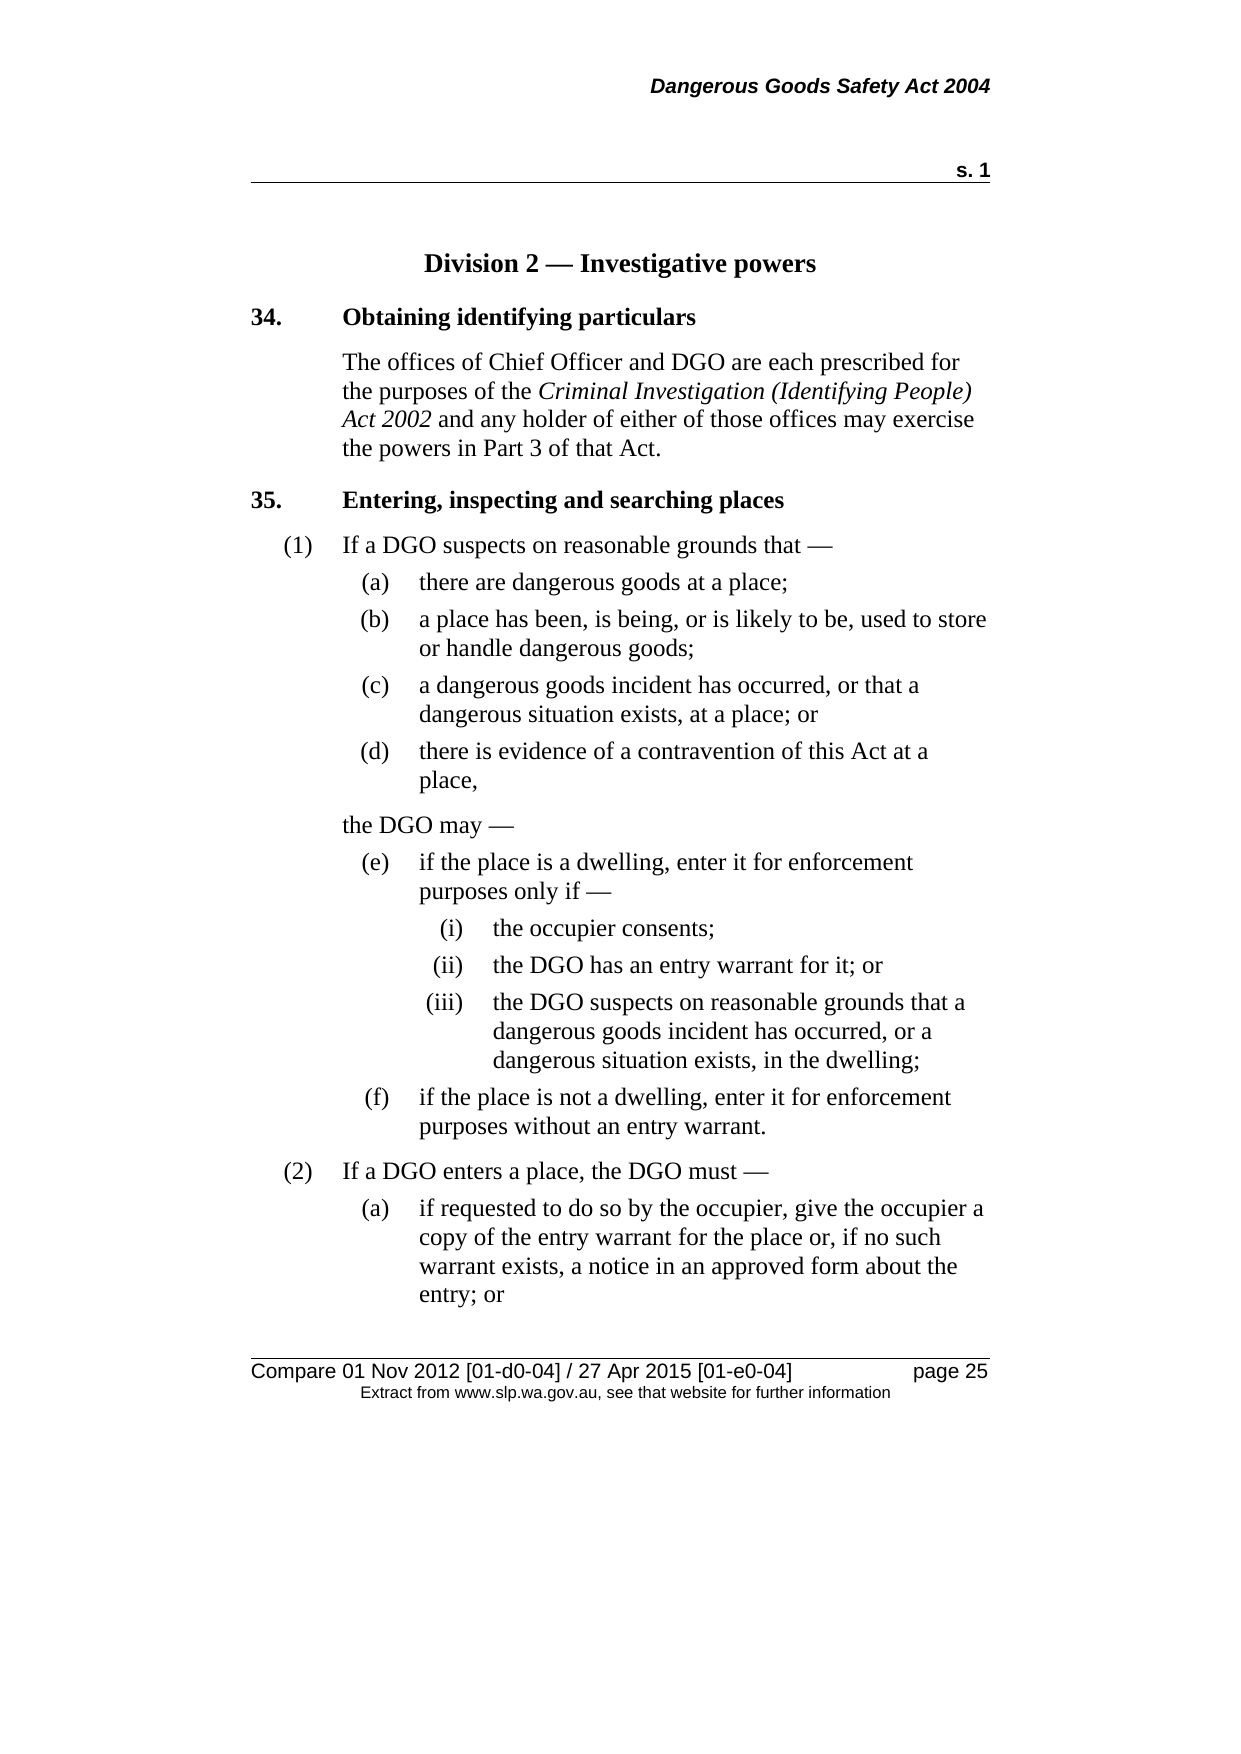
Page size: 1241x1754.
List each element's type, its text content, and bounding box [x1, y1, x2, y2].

text the DGO may — [251, 810, 990, 839]
text (1) If a DGO suspects on reasonable grounds that — [251, 530, 990, 559]
text (a) there are dangerous goods at a place; [251, 567, 990, 596]
text (d) there is evidence of a contravention of this Act at a place, [251, 736, 990, 794]
text (iii) the DGO suspects on reasonable grounds that a dangerous goods incident has occurred, or a dangerous situation exists, in the dwelling; [251, 987, 990, 1074]
subtitle Division 2 — Investigative powers [251, 247, 990, 279]
subtitle 34. Obtaining identifying particulars [251, 302, 990, 330]
subtitle 35. Entering, inspecting and searching places [251, 485, 990, 514]
text (b) a place has been, is being, or is likely to be, used to store or handle dangerous goods; [251, 604, 990, 662]
text (f) if the place is not a dwelling, enter it for enforcement purposes without an entry warrant. [251, 1082, 990, 1139]
text (2) If a DGO enters a place, the DGO must — [251, 1156, 990, 1185]
text (ii) the DGO has an entry warrant for it; or [251, 950, 990, 979]
text The offices of Chief Officer and DGO are each prescribed for the purposes of the Criminal Investigation (Identifying People) Act 2002 and any holder of either of those offices may exercise the powers in Part 3 of that Act. [251, 347, 990, 462]
text (i) the occupier consents; [251, 913, 990, 942]
text (a) if requested to do so by the occupier, give the occupier a copy of the entry warrant for the place or, if no such warrant exists, a notice in an approved form about the entry; or [251, 1193, 990, 1308]
text (c) a dangerous goods incident has occurred, or that a dangerous situation exists, at a place; or [251, 670, 990, 728]
text (e) if the place is a dwelling, enter it for enforcement purposes only if — [251, 847, 990, 905]
